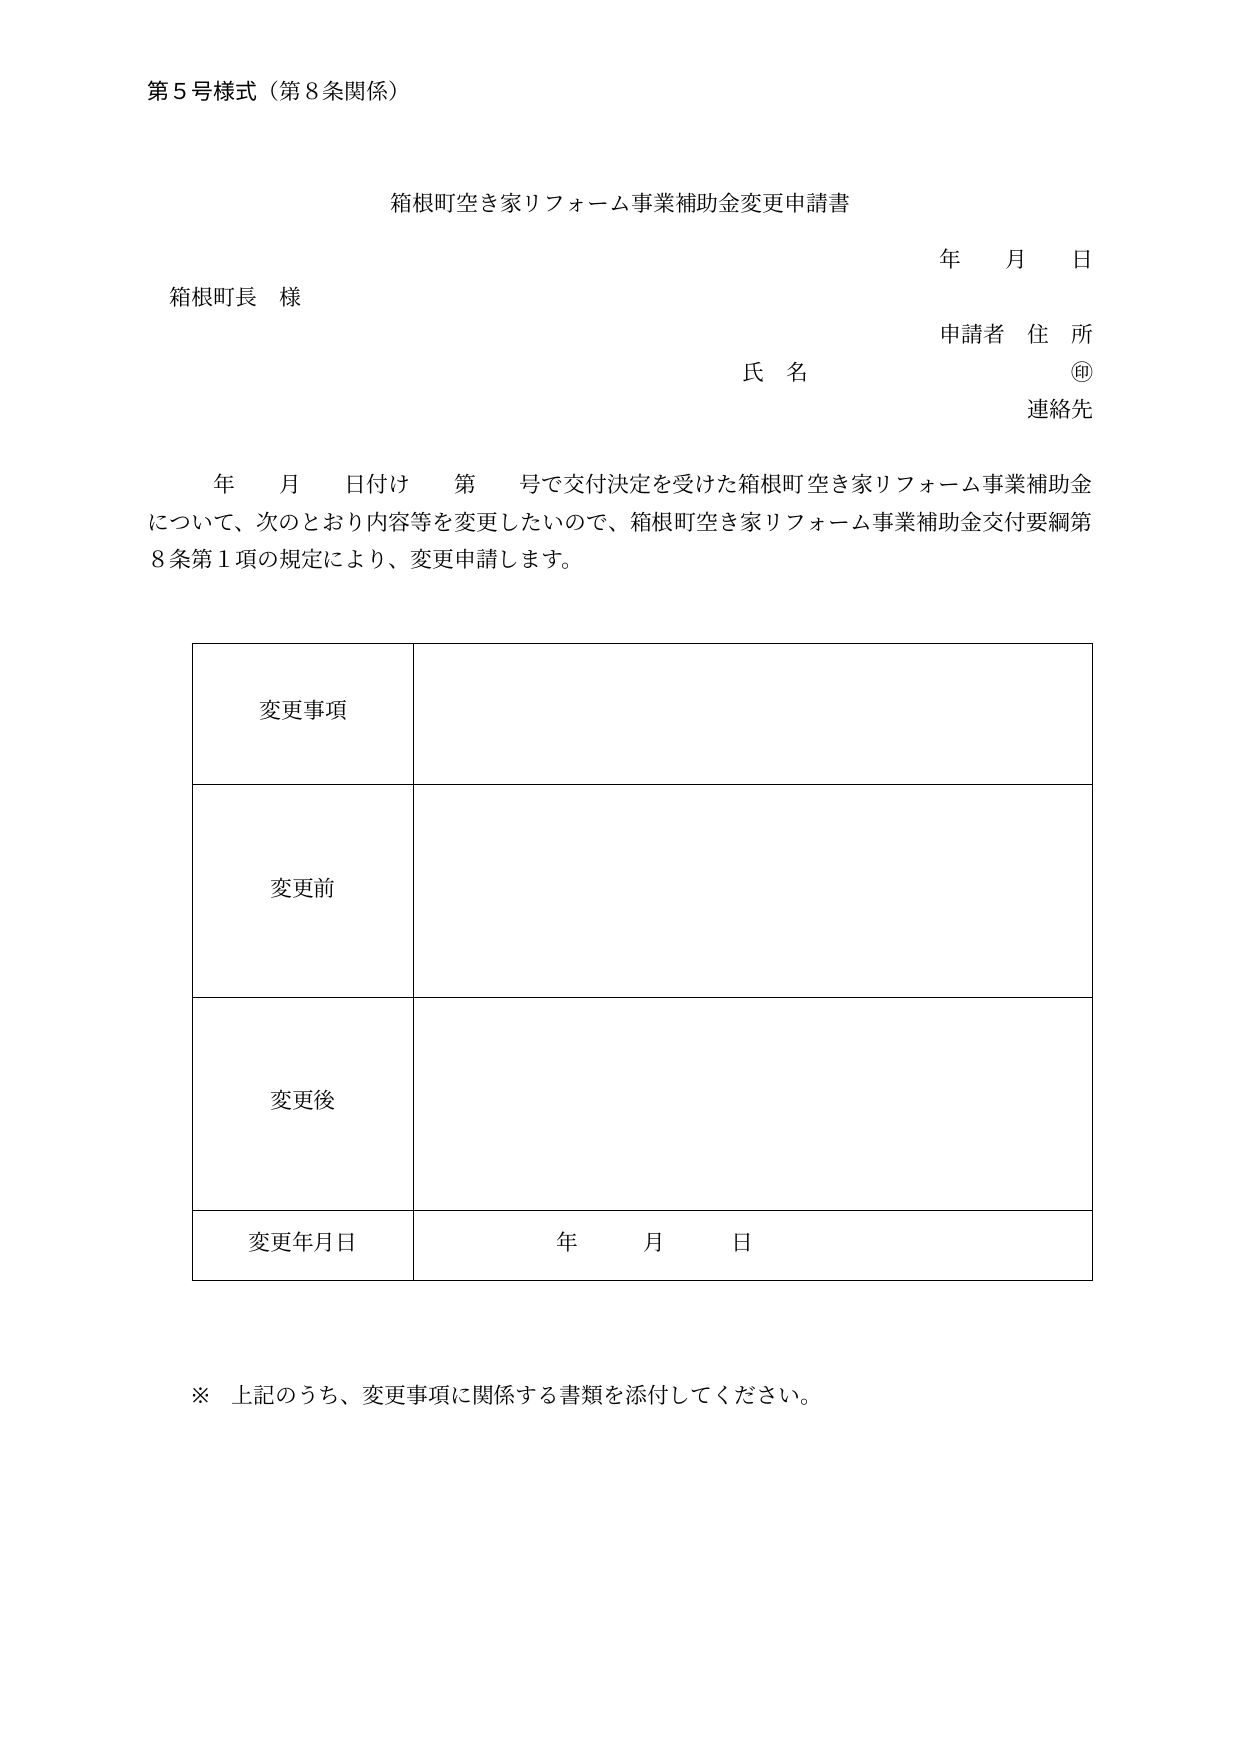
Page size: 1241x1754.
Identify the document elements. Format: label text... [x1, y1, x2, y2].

table_header [414, 644, 1092, 784]
text 連絡先 [148, 389, 1092, 427]
table_cell 変更前 [193, 785, 413, 997]
text 第５号様式（第８条関係） [148, 71, 1092, 108]
table_cell [414, 998, 1092, 1209]
text 年 月 日付け 第 号で交付決定を受けた箱根町空き家リフォーム事業補助金について、次のとおり内容等を変更したいので、箱根町空き家リフォーム事業補助金交付要綱第８条第１項の規定により、変更申請します。 [148, 464, 1092, 577]
text 申請者 住 所 [148, 314, 1092, 352]
text ※ 上記のうち、変更事項に関係する書類を添付してください。 [169, 1375, 1092, 1413]
table_cell 年 月 日 [414, 1211, 1092, 1280]
table_cell 変更後 [193, 998, 413, 1209]
text 年 月 日 [148, 239, 1092, 277]
text 箱根町長 様 [148, 277, 1092, 314]
table_header 変更事項 [193, 644, 413, 784]
table_cell [414, 785, 1092, 997]
text 箱根町空き家リフォーム事業補助金変更申請書 [148, 183, 1092, 221]
table_cell 変更年月日 [193, 1211, 413, 1280]
text 氏 名 ㊞ [148, 352, 1092, 389]
